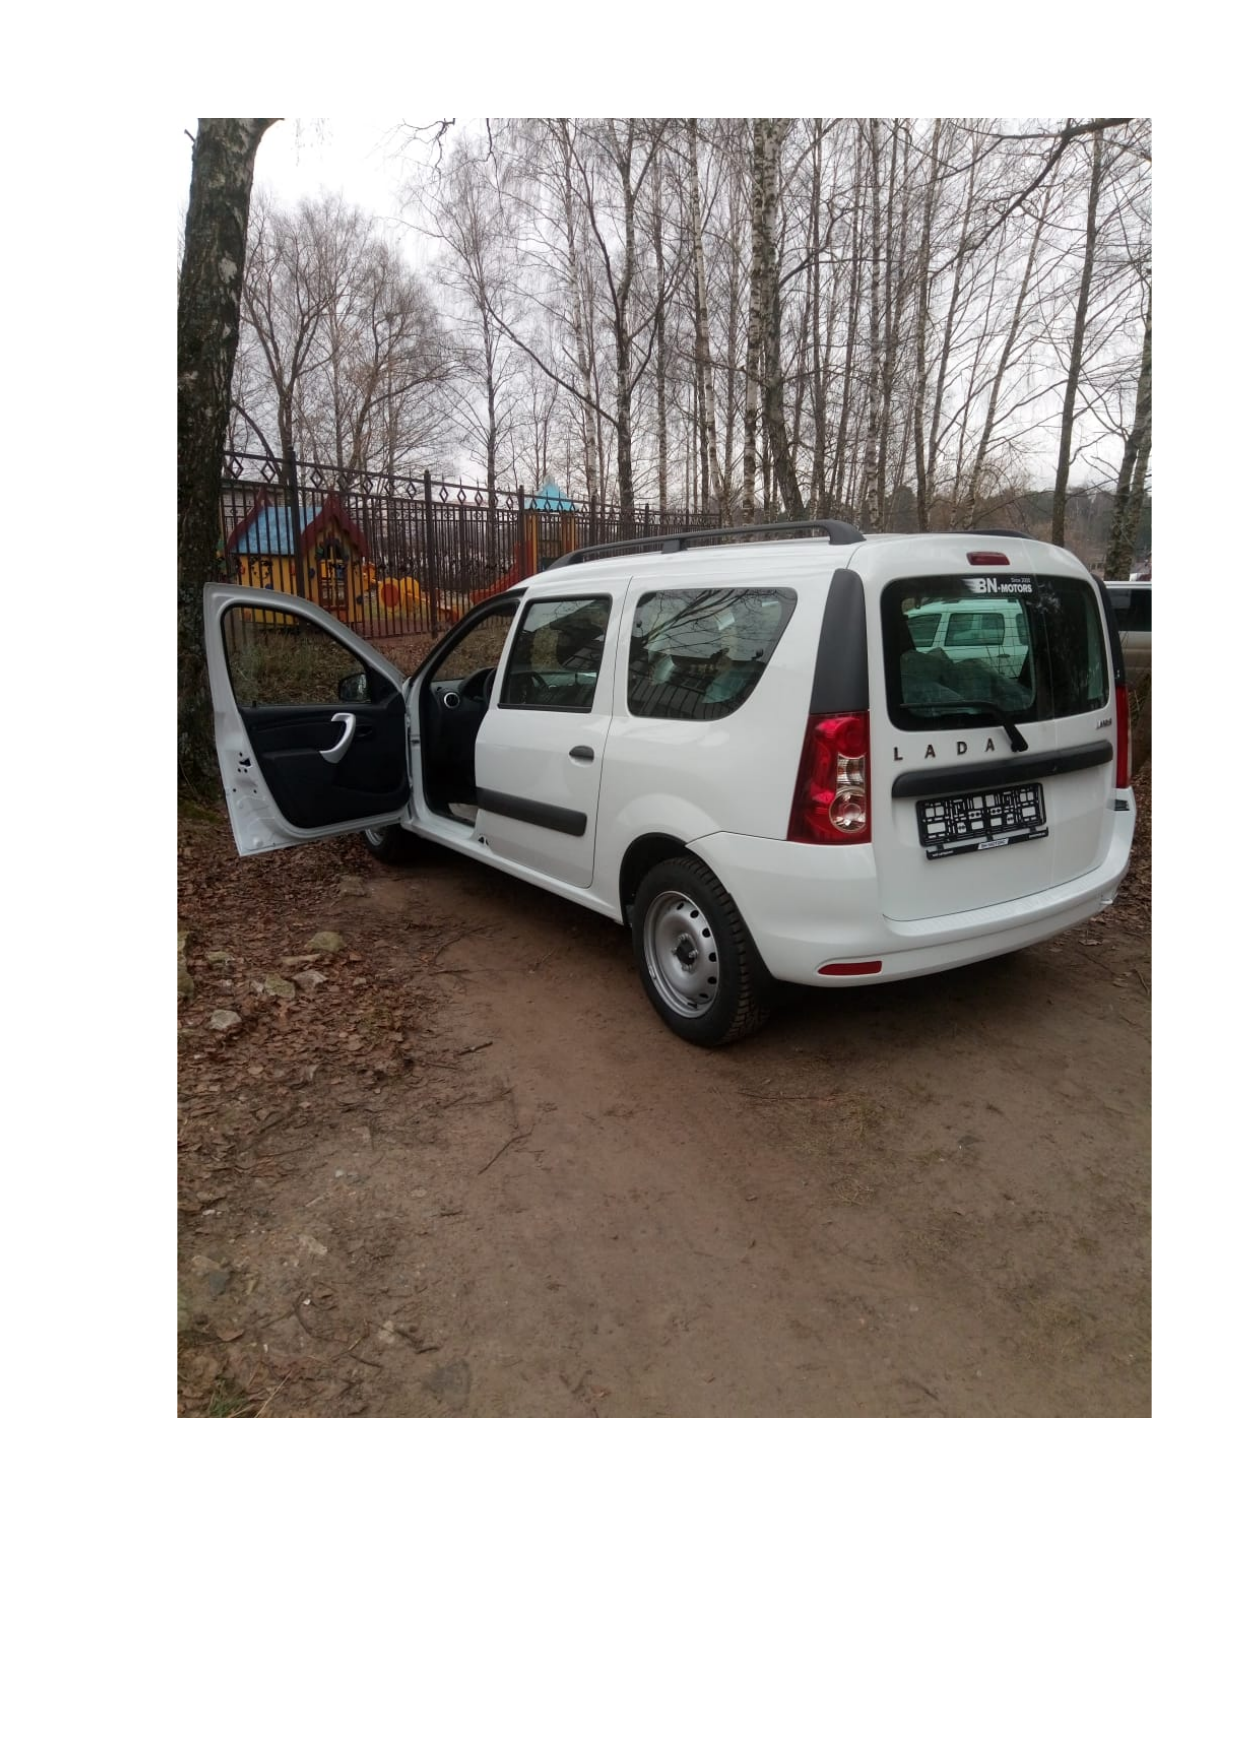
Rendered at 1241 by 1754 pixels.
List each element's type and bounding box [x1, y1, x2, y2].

picture [177, 118, 1152, 1418]
